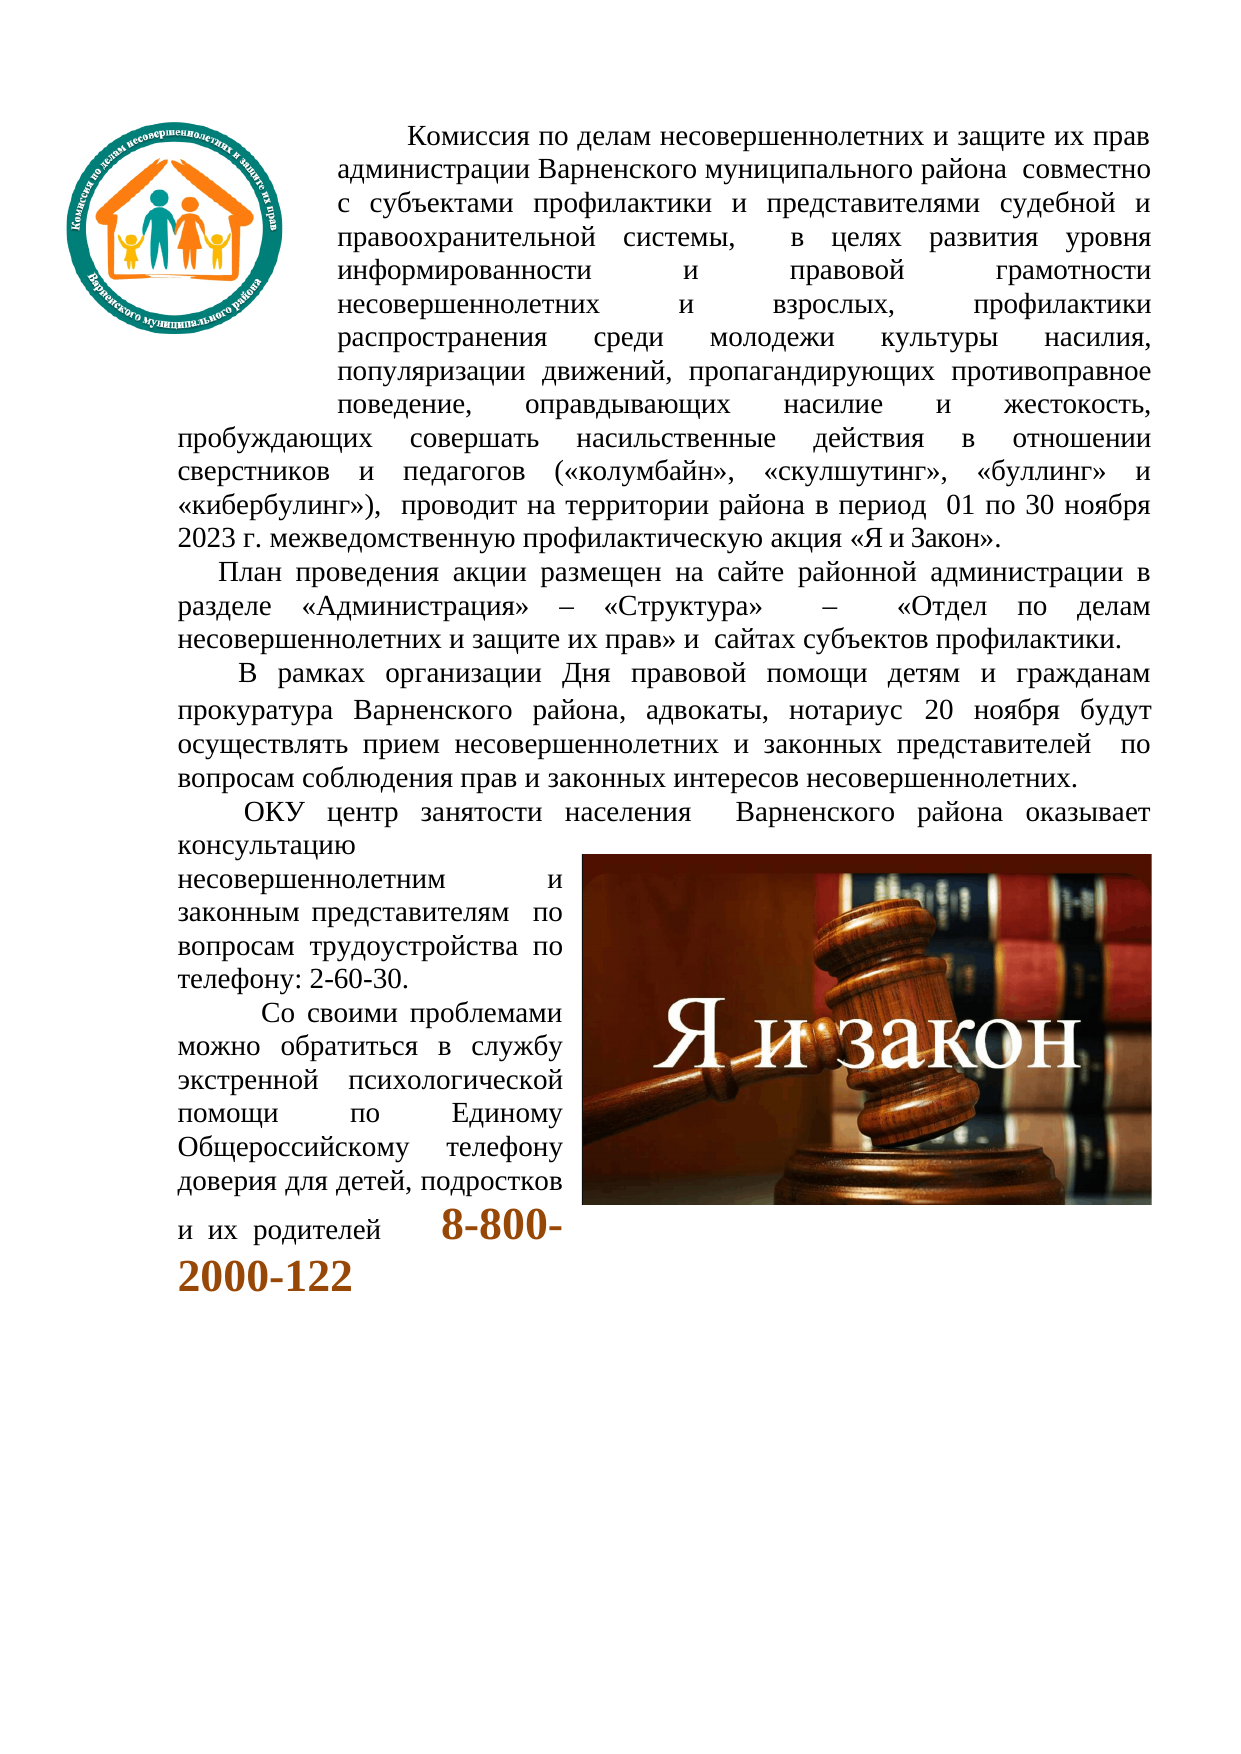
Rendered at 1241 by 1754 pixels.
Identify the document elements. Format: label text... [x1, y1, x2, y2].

text Со своими проблемами можно обратиться в службу экстренной психологической помощи по Единому Общероссийскому телефону доверия для детей, подростков и их родителей 8-800-2000-122 [177, 995, 1152, 1302]
picture [581, 854, 1152, 1205]
text План проведения акции размещен на сайте районной администрации в разделе «Администрация» – «Структура» – «Отдел по делам несовершеннолетних и защите их прав» и сайтах субъектов профилактики. [177, 554, 1152, 655]
text В рамках организации Дня правовой помощи детям и гражданам прокуратура Варненского района, адвокаты, нотариус 20 ноября будут осуществлять прием несовершеннолетних и законных представителей по вопросам соблюдения прав и законных интересов несовершеннолетних. [177, 655, 1152, 794]
text ОКУ центр занятости населения Варненского района оказывает консультацию несовершеннолетним и законным представителям по вопросам трудоустройства по телефону: 2-60-30. [177, 794, 1152, 995]
picture [30, 0, 319, 401]
text Комиссия по делам несовершеннолетних и защите их прав администрации Варненского муниципального района совместно с субъектами профилактики и представителями судебной и правоохранительной системы, в целях развития уровня информированности и правовой грамотности несовершеннолетних и взрослых, профилактики распространения среди молодежи культуры насилия, популяризации движений, пропагандирующих противоправное поведение, оправдывающих насилие и жестокость, пробуждающих совершать насильственные действия в отношении сверстников и педагогов («колумбайн», «скулшутинг», «буллинг» и «кибербулинг»), проводит на территории района в период 01 по 30 ноября 2023 г. межведомственную профилактическую акция «Я и Закон». [177, 118, 1152, 554]
